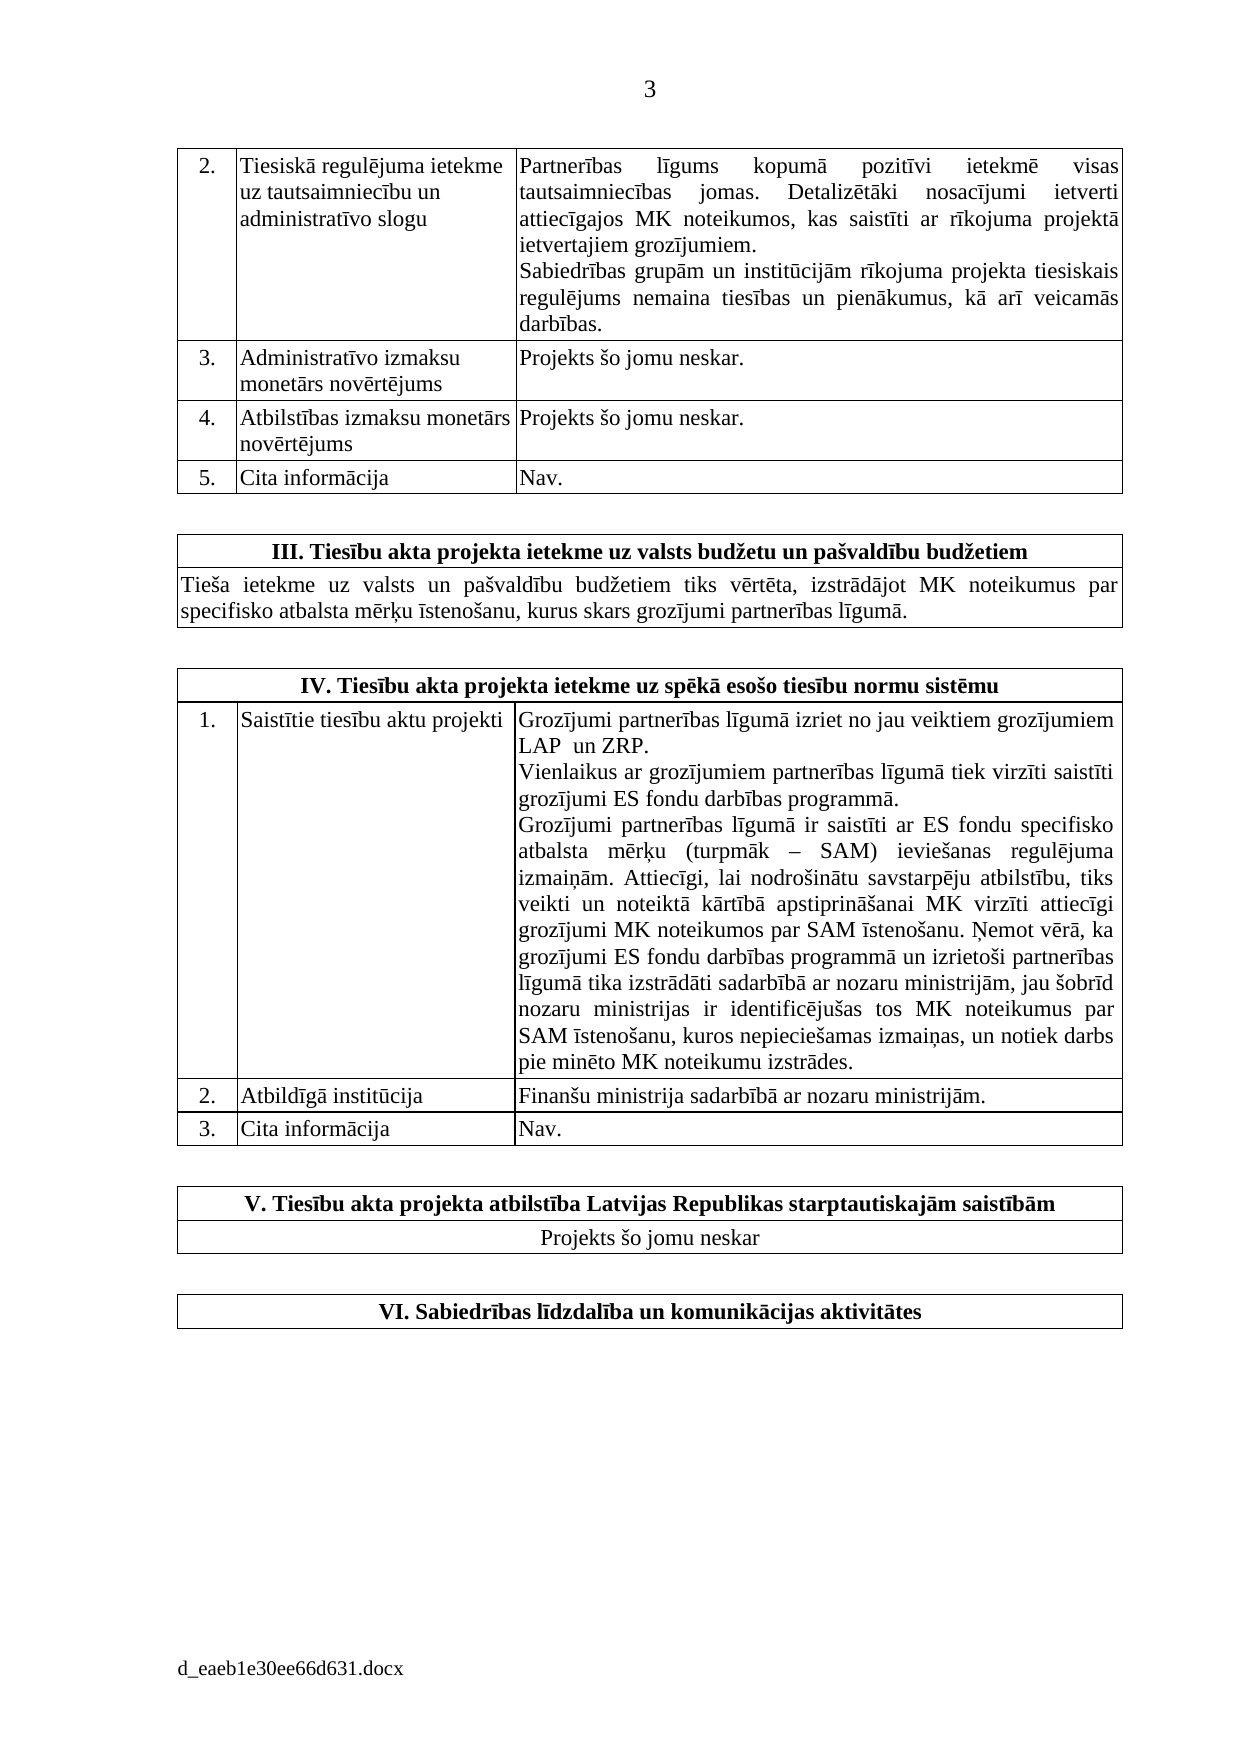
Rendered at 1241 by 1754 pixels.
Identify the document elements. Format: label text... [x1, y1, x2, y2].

table_header VI. Sabiedrības līdzdalība un komunikācijas aktivitātes [178, 1295, 1122, 1328]
table_cell Saistītie tiesību aktu projekti [238, 703, 514, 1078]
table_cell Partnerības līgums kopumā pozitīvi ietekmē visas tautsaimniecības jomas. Detalizētāki nosacījumi ietverti attiecīgajos MK noteikumos, kas saistīti ar rīkojuma projektā ietvertajiem grozījumiem. Sabiedrības grupām un institūcijām rīkojuma projekta tiesiskais regulējums nemaina tiesības un pienākumus, kā arī veicamās darbības. [517, 149, 1122, 339]
table_cell 3. [178, 1113, 237, 1145]
table_header V. Tiesību akta projekta atbilstība Latvijas Republikas starptautiskajām saistībām [178, 1187, 1122, 1219]
table_cell Projekts šo jomu neskar. [517, 341, 1122, 399]
table_cell Finanšu ministrija sadarbībā ar nozaru ministrijām. [516, 1079, 1122, 1111]
table_cell Nav. [517, 461, 1122, 493]
table_cell 5. [178, 461, 236, 493]
table_cell 2. [178, 149, 236, 339]
table_cell Grozījumi partnerības līgumā izriet no jau veiktiem grozījumiem LAP un ZRP. Vienlaikus ar grozījumiem partnerības līgumā tiek virzīti saistīti grozījumi ES fondu darbības programmā. Grozījumi partnerības līgumā ir saistīti ar ES fondu specifisko atbalsta mērķu (turpmāk – SAM) ieviešanas regulējuma izmaiņām. Attiecīgi, lai nodrošinātu savstarpēju atbilstību, tiks veikti un noteiktā kārtībā apstiprināšanai MK virzīti attiecīgi grozījumi MK noteikumos par SAM īstenošanu. Ņemot vērā, ka grozījumi ES fondu darbības programmā un izrietoši partnerības līgumā tika izstrādāti sadarbībā ar nozaru ministrijām, jau šobrīd nozaru ministrijas ir identificējušas tos MK noteikumus par SAM īstenošanu, kuros nepieciešamas izmaiņas, un notiek darbs pie minēto MK noteikumu izstrādes. [516, 703, 1122, 1078]
table_cell Administratīvo izmaksu monetārs novērtējums [237, 341, 516, 399]
table_cell Tiesiskā regulējuma ietekme uz tautsaimniecību un administratīvo slogu [237, 149, 516, 339]
table_cell 4. [178, 401, 236, 459]
table_cell Projekts šo jomu neskar. [517, 401, 1122, 459]
table_header III. Tiesību akta projekta ietekme uz valsts budžetu un pašvaldību budžetiem [178, 535, 1122, 567]
table_cell 2. [178, 1079, 237, 1111]
table_header IV. Tiesību akta projekta ietekme uz spēkā esošo tiesību normu sistēmu [178, 669, 1122, 701]
table_cell Atbilstības izmaksu monetārs novērtējums [237, 401, 516, 459]
table_cell Cita informācija [237, 461, 516, 493]
table_cell Projekts šo jomu neskar [178, 1221, 1122, 1253]
table_cell 1. [178, 703, 237, 1078]
table_cell Nav. [516, 1113, 1122, 1145]
table_cell Cita informācija [238, 1113, 514, 1145]
table_cell 3. [178, 341, 236, 399]
table_cell Atbildīgā institūcija [238, 1079, 514, 1111]
table_cell Tieša ietekme uz valsts un pašvaldību budžetiem tiks vērtēta, izstrādājot MK noteikumus par specifisko atbalsta mērķu īstenošanu, kurus skars grozījumi partnerības līgumā. [178, 568, 1122, 627]
